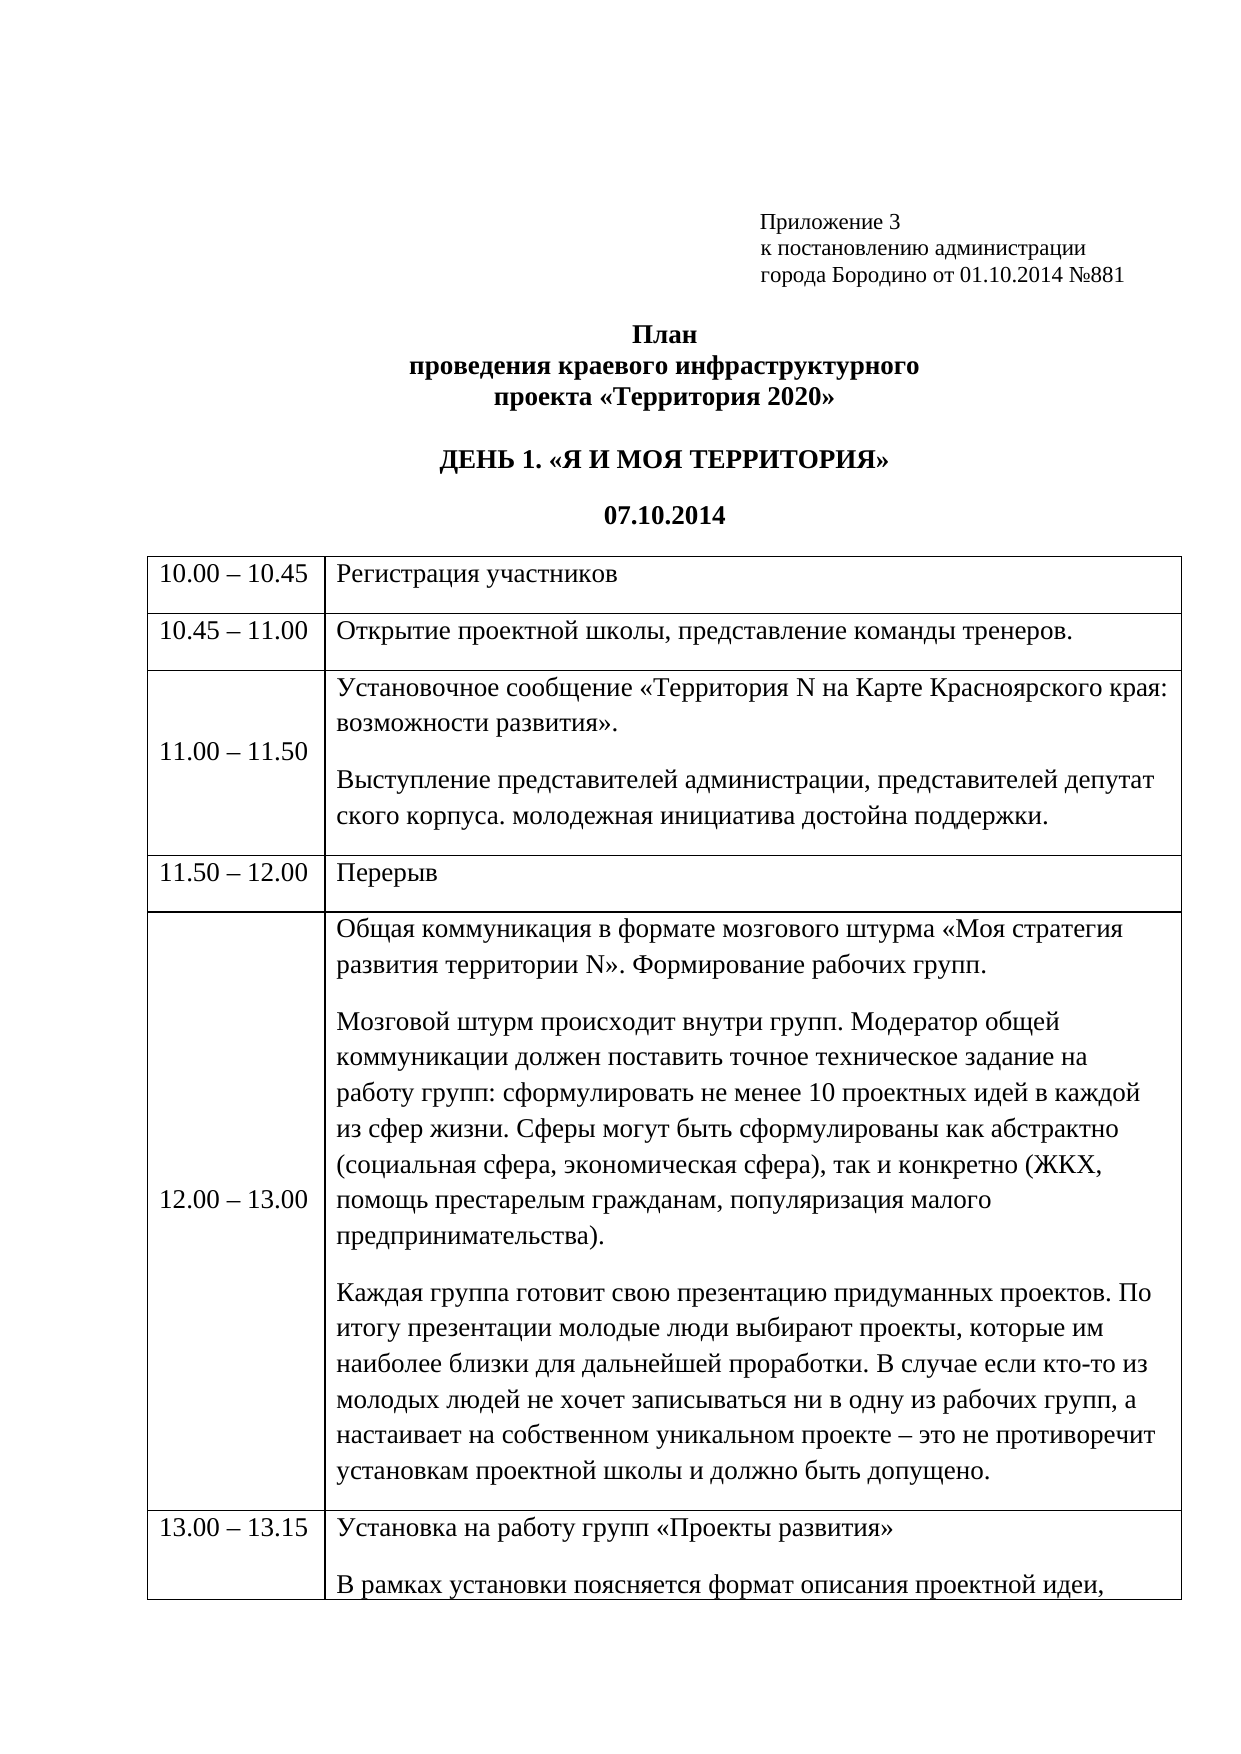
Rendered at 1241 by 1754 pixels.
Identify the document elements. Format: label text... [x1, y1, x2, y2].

table_cell 11.00 – 11.50 [148, 671, 324, 854]
table_cell 11.50 – 12.00 [148, 856, 324, 911]
table_cell Открытие проектной школы, представление команды тренеров. [326, 614, 1181, 670]
text 07.10.2014 [177, 499, 1152, 531]
table_cell Установочное сообщение «Территория N на Карте Красноярского края: возможности развития». Выступление представителей администрации, представителей депутат ского корпуса. молодежная инициатива достойна поддержки. [326, 671, 1181, 854]
text ДЕНЬ 1. «Я И МОЯ ТЕРРИТОРИЯ» [177, 443, 1152, 474]
table_header Регистрация участников [326, 557, 1181, 613]
table_cell 12.00 – 13.00 [148, 913, 324, 1510]
table_cell Перерыв [326, 856, 1181, 911]
text города Бородино от 01.10.2014 №881 [177, 261, 1152, 287]
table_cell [326, 1511, 1181, 1599]
text проекта «Территория 2020» [177, 381, 1152, 412]
table_cell Общая коммуникация в формате мозгового штурма «Моя стратегия развития территории N». Формирование рабочих групп. Мозговой штурм происходит внутри групп. Модератор общей коммуникации должен поставить точное техническое задание на работу групп: сформулировать не менее 10 проектных идей в каждой из сфер жизни. Сферы могут быть сформулированы как абстрактно (социальная сфера, экономическая сфера), так и конкретно (ЖКХ, помощь престарелым гражданам, популяризация малого предпринимательства). Каждая группа готовит свою презентацию придуманных проектов. По итогу презентации молодые люди выбирают проекты, которые им наиболее близки для дальнейшей проработки. В случае если кто-то из молодых людей не хочет записываться ни в одну из рабочих групп, а настаивает на собственном уникальном проекте – это не противоречит установкам проектной школы и должно быть допущено. [326, 913, 1181, 1510]
table_cell 10.45 – 11.00 [148, 614, 324, 670]
text План [177, 318, 1152, 349]
text проведения краевого инфраструктурного [177, 349, 1152, 381]
table_cell 13.00 – 13.15 [148, 1511, 324, 1599]
text к постановлению администрации [177, 234, 1152, 261]
table_header 10.00 – 10.45 [148, 557, 324, 613]
text Приложение 3 [177, 208, 1152, 234]
